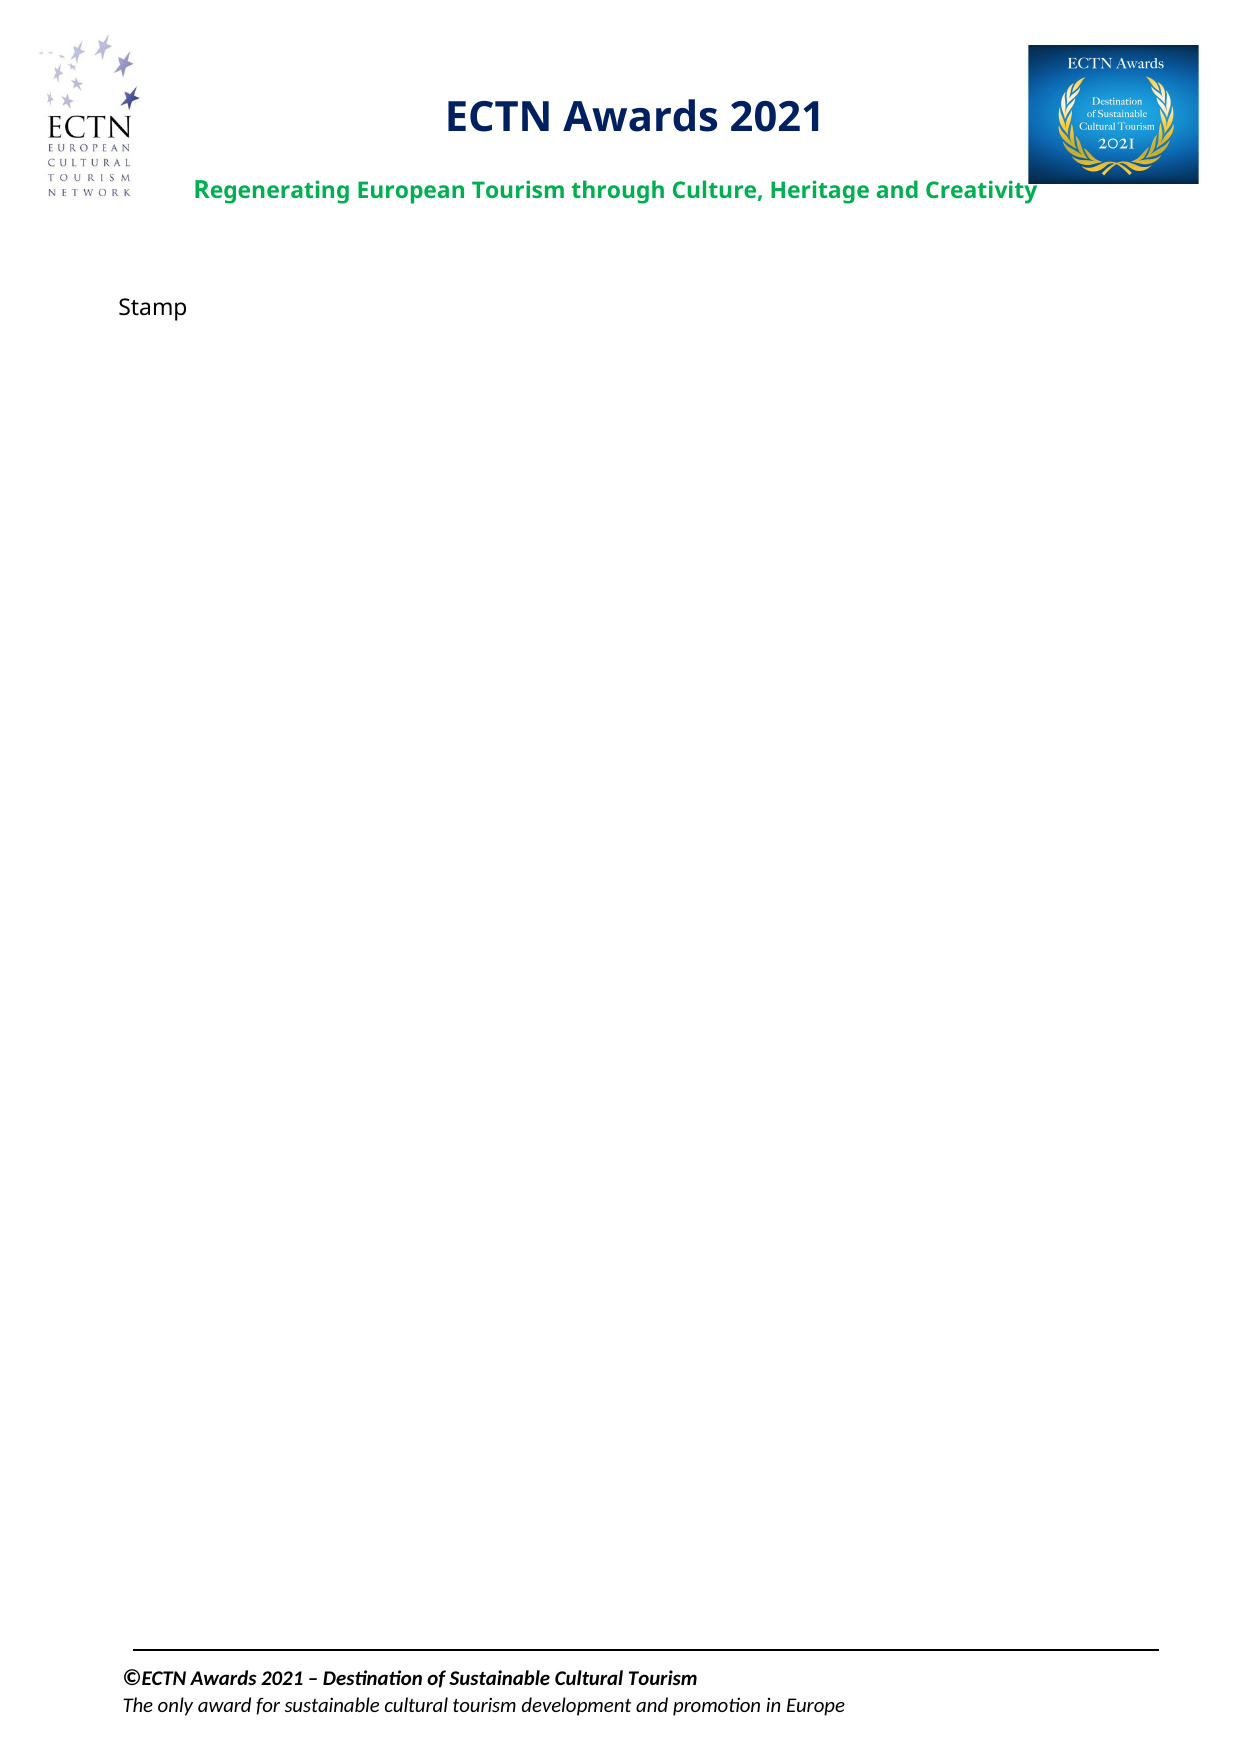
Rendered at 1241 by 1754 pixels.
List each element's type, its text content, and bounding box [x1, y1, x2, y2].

text Stamp [118, 291, 1034, 323]
picture [37, 31, 142, 201]
picture [1028, 45, 1199, 184]
